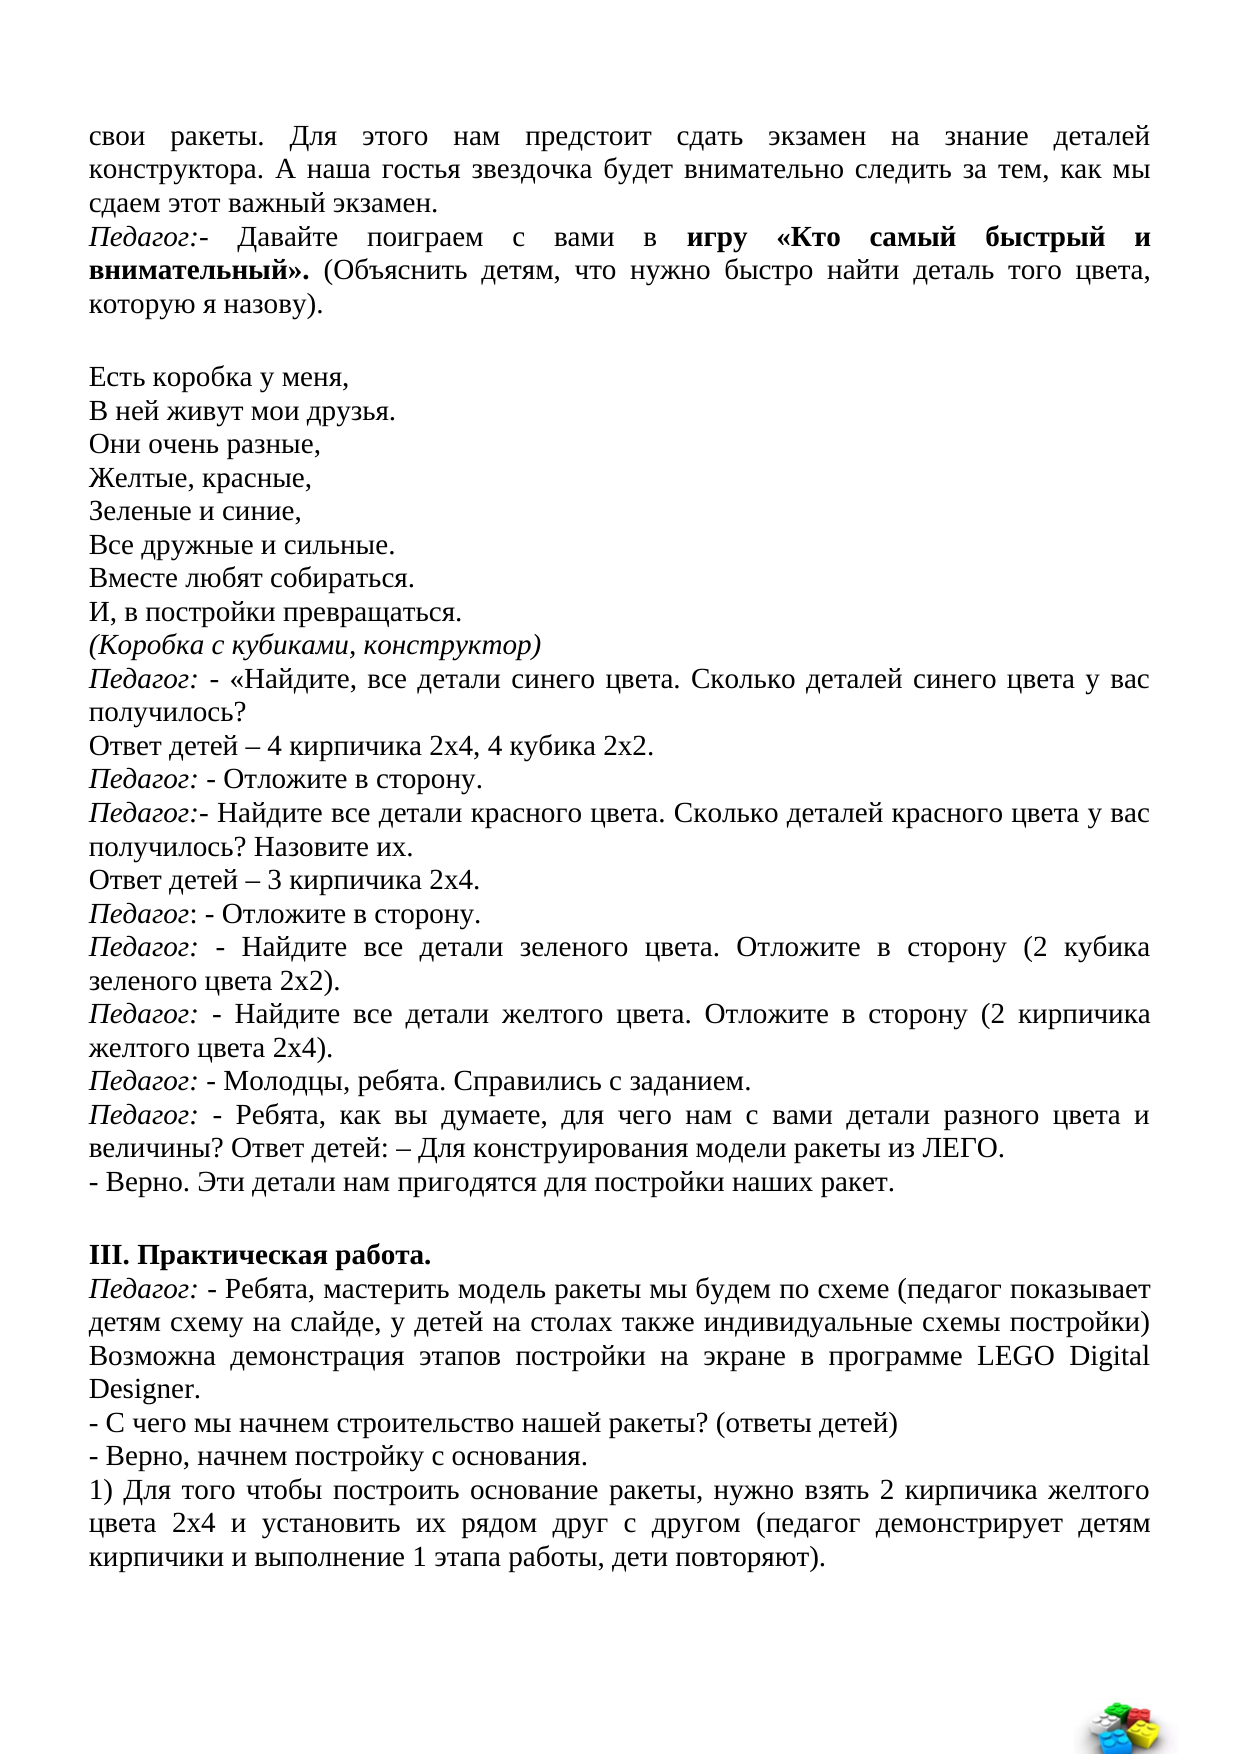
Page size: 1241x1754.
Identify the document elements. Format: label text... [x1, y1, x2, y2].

text Педагог: - Отложите в сторону. [88, 762, 1152, 795]
text Педагог: - Ребята, мастерить модель ракеты мы будем по схеме (педагог показывает детям схему на слайде, у детей на столах также индивидуальные схемы постройки) Возможна демонстрация этапов постройки на экране в программе LEGO Digital Designer. [88, 1271, 1152, 1405]
text Педагог: - «Найдите, все детали синего цвета. Сколько деталей синего цвета у вас получилось? [88, 661, 1152, 728]
text И, в постройки превращаться. (Коробка с кубиками, конструктор) [88, 594, 1152, 661]
text Ответ детей – 3 кирпичика 2х4. [88, 862, 1152, 896]
text Педагог:- Давайте поиграем с вами в игру «Кто самый быстрый и внимательный». (Объяснить детям, что нужно быстро найти деталь того цвета, которую я назову). [88, 219, 1152, 319]
text Педагог: - Ребята, как вы думаете, для чего нам с вами детали разного цвета и величины? Ответ детей: – Для конструирования модели ракеты из ЛЕГО. [88, 1097, 1152, 1164]
text Педагог: - Молодцы, ребята. Справились с заданием. [88, 1063, 1152, 1097]
text - Верно. Эти детали нам пригодятся для постройки наших ракет. [88, 1164, 1152, 1198]
text III. Практическая работа. [88, 1237, 1152, 1271]
picture [1073, 1698, 1179, 1754]
text Есть коробка у меня, В ней живут мои друзья. Они очень разные, Желтые, красные, Зеленые и синие, Все дружные и сильные. Вместе любят собираться. [88, 359, 1152, 594]
text Педагог: - Найдите все детали зеленого цвета. Отложите в сторону (2 кубика зеленого цвета 2х2). [88, 929, 1152, 996]
text Ответ детей – 4 кирпичика 2х4, 4 кубика 2х2. [88, 728, 1152, 762]
text Педагог: - Отложите в сторону. [88, 896, 1152, 929]
text Педагог: - Найдите все детали желтого цвета. Отложите в сторону (2 кирпичика желтого цвета 2х4). [88, 996, 1152, 1063]
text Педагог:- Найдите все детали красного цвета. Сколько деталей красного цвета у вас получилось? Назовите их. [88, 795, 1152, 862]
text - Верно, начнем постройку с основания. [88, 1438, 1152, 1472]
text 1) Для того чтобы построить основание ракеты, нужно взять 2 кирпичика желтого цвета 2х4 и установить их рядом друг с другом (педагог демонстрирует детям кирпичики и выполнение 1 этапа работы, дети повторяют). [88, 1472, 1152, 1573]
text - С чего мы начнем строительство нашей ракеты? (ответы детей) [88, 1405, 1152, 1438]
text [88, 118, 1152, 219]
